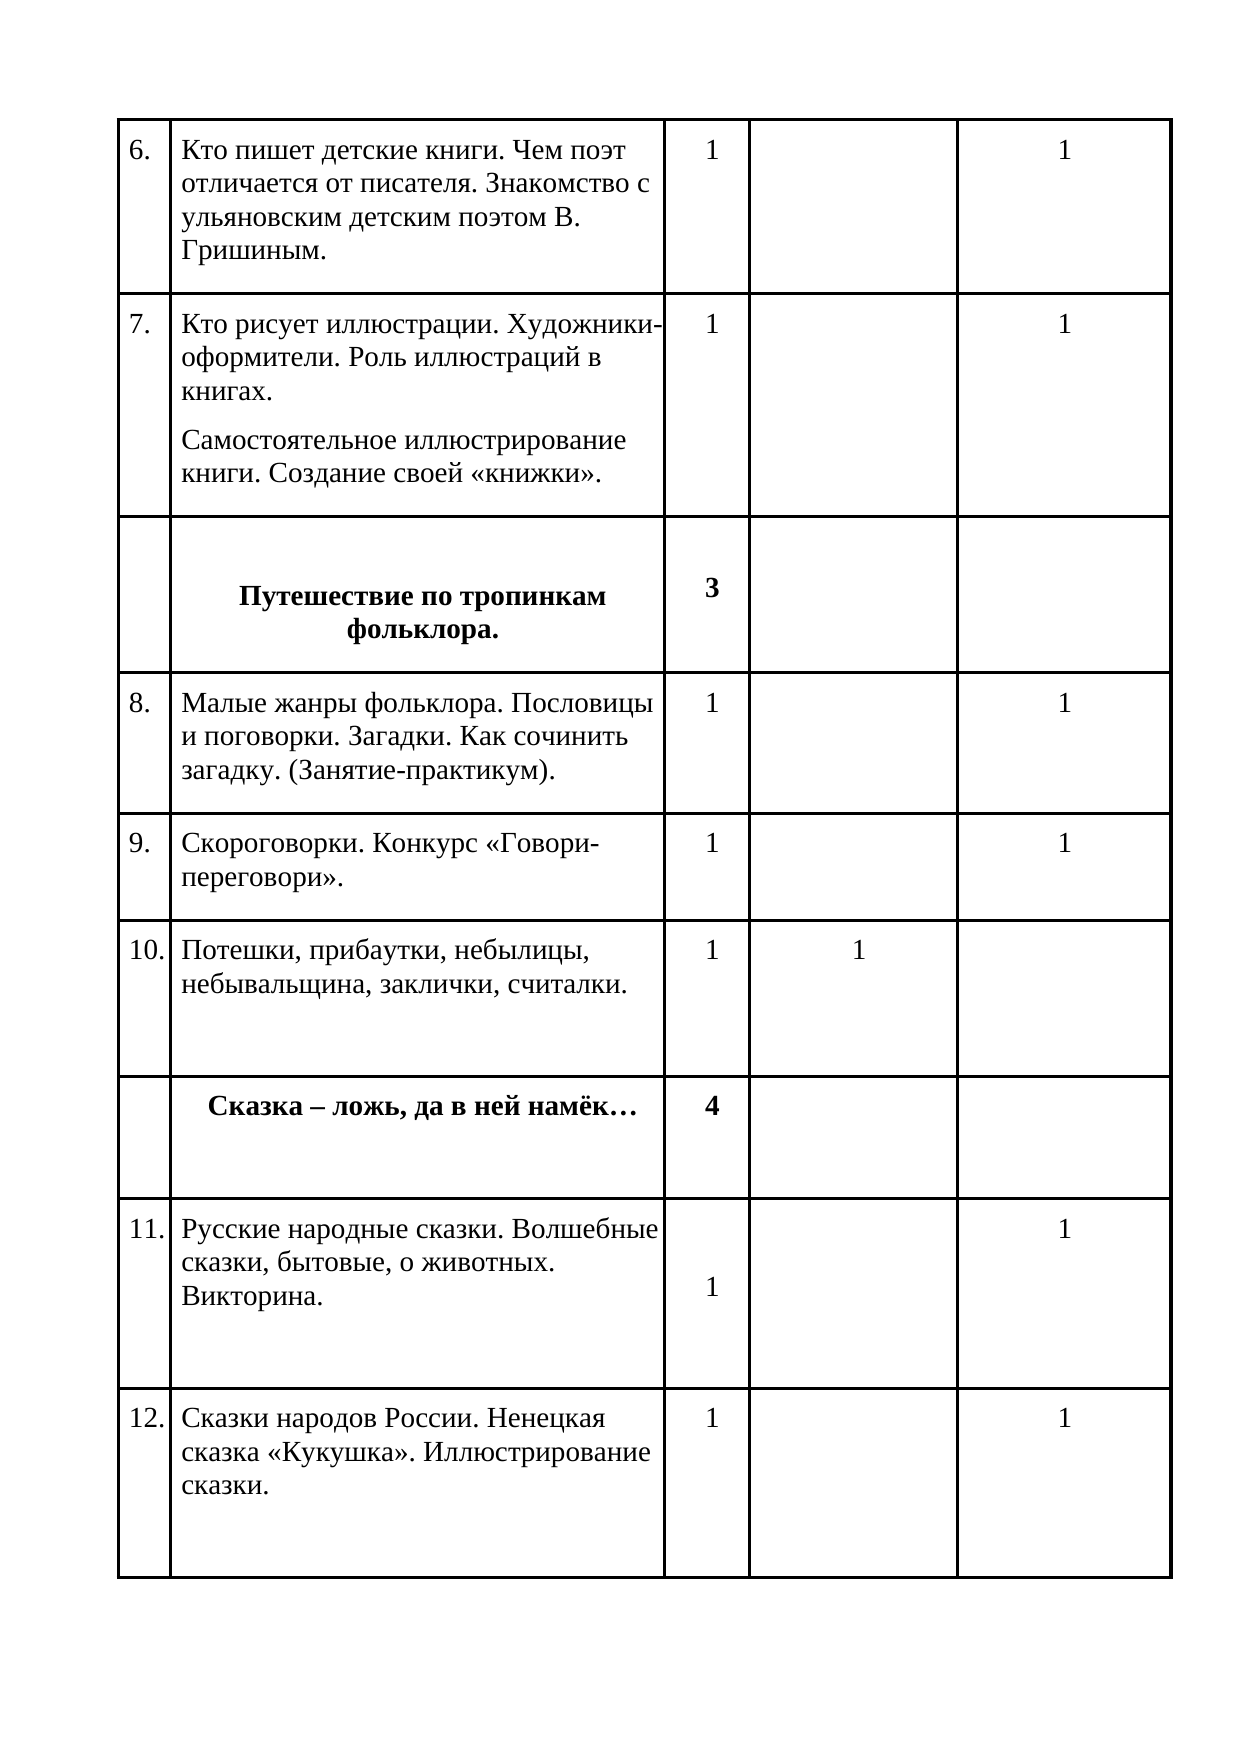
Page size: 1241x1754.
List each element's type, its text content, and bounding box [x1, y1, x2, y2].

table_cell [120, 518, 169, 671]
table_cell Русские народные сказки. Волшебные сказки, бытовые, о животных. Викторина. [172, 1200, 663, 1387]
table_cell 10. [120, 922, 169, 1074]
table_cell [120, 1078, 169, 1197]
table_cell 1 [751, 922, 956, 1074]
table_cell [751, 121, 956, 292]
table_cell 1 [959, 674, 1169, 812]
table_cell [751, 1200, 956, 1387]
table_cell [751, 1390, 956, 1576]
table_cell 12. [120, 1390, 169, 1576]
table_cell 1 [959, 295, 1169, 515]
table_cell [751, 295, 956, 515]
table_cell 1 [666, 295, 748, 515]
table_cell Кто пишет детские книги. Чем поэт отличается от писателя. Знакомство с ульяновским детским поэтом В. Гришиным. [172, 121, 663, 292]
table_cell 1 [666, 815, 748, 918]
table_cell [751, 518, 956, 671]
table_cell 6. [120, 121, 169, 292]
table_cell [751, 1078, 956, 1197]
table_cell [751, 815, 956, 918]
table_cell 1 [666, 121, 748, 292]
table_cell 7. [120, 295, 169, 515]
table_cell 9. [120, 815, 169, 918]
table_cell 1 [666, 674, 748, 812]
table_cell 1 [666, 922, 748, 1074]
table_cell 8. [120, 674, 169, 812]
table_cell [751, 674, 956, 812]
table_cell Сказки народов России. Ненецкая сказка «Кукушка». Иллюстрирование сказки. [172, 1390, 663, 1576]
table_cell Малые жанры фольклора. Пословицы и поговорки. Загадки. Как сочинить загадку. (Занятие-практикум). [172, 674, 663, 812]
table_cell 1 [959, 121, 1169, 292]
table_cell Путешествие по тропинкам фольклора. [172, 518, 663, 671]
table_cell 1 [959, 1390, 1169, 1576]
table_cell Потешки, прибаутки, небылицы, небывальщина, заклички, считалки. [172, 922, 663, 1074]
table_cell Кто рисует иллюстрации. Художники-оформители. Роль иллюстраций в книгах. Самостоятельное иллюстрирование книги. Создание своей «книжки». [172, 295, 663, 515]
table_cell 1 [959, 1200, 1169, 1387]
table_cell Скороговорки. Конкурс «Говори-переговори». [172, 815, 663, 918]
table_cell 4 [666, 1078, 748, 1197]
table_cell Сказка – ложь, да в ней намёк… [172, 1078, 663, 1197]
table_cell [959, 518, 1169, 671]
table_cell 1 [666, 1390, 748, 1576]
table_cell [959, 1078, 1169, 1197]
table_cell 11. [120, 1200, 169, 1387]
table_cell 1 [666, 1200, 748, 1387]
table_cell 3 [666, 518, 748, 671]
table_cell 1 [959, 815, 1169, 918]
table_cell [959, 922, 1169, 1074]
